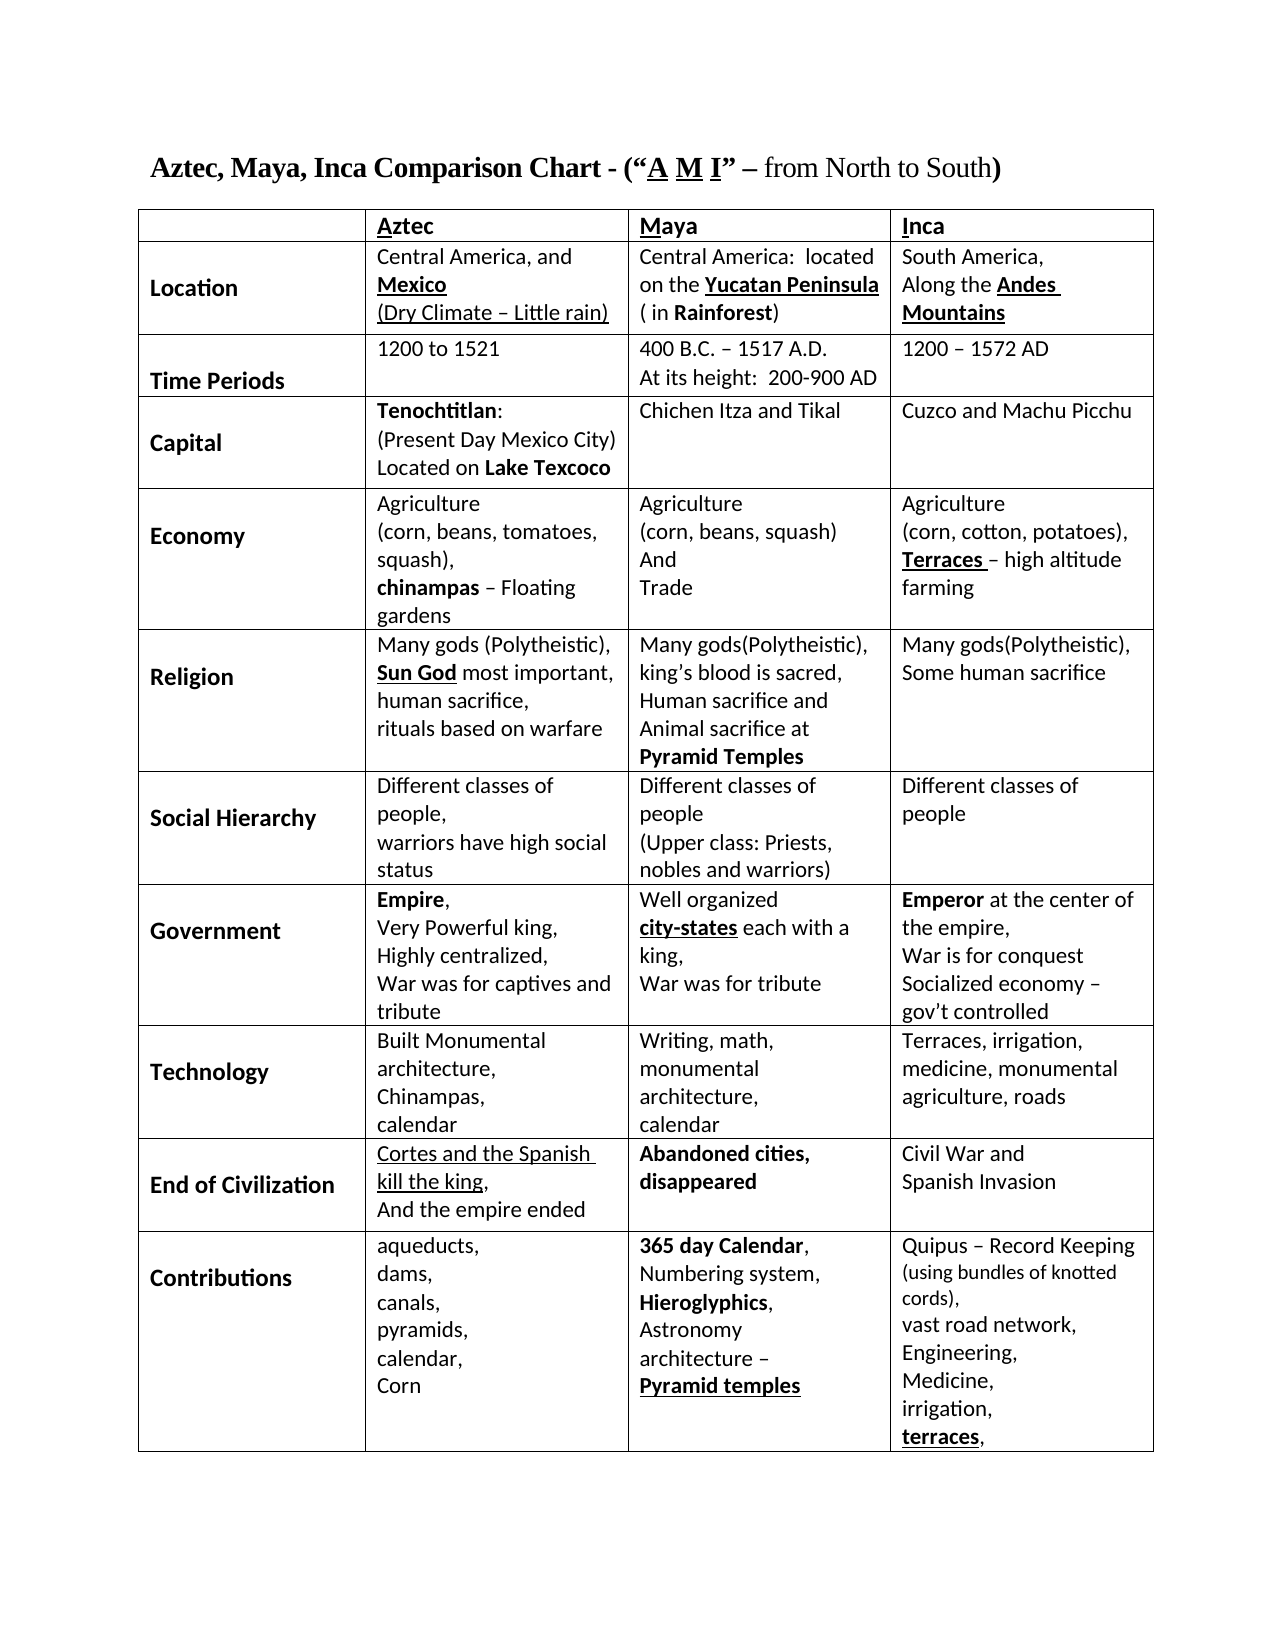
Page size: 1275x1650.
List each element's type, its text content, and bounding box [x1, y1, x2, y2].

table_cell Social Hierarchy [139, 772, 365, 884]
table_cell Built Monumental architecture, Chinampas, calendar [366, 1026, 628, 1138]
table_cell Civil War and Spanish Invasion [891, 1139, 1153, 1231]
text Aztec, Maya, Inca Comparison Chart - (“A M I” – from North to South) [150, 150, 1125, 183]
table_cell 1200 – 1572 AD [891, 335, 1153, 396]
table_cell Cuzco and Machu Picchu [891, 397, 1153, 488]
table_header [139, 210, 365, 241]
table_cell Terraces, irrigation, medicine, monumental agriculture, roads [891, 1026, 1153, 1138]
table_cell 400 B.C. – 1517 A.D. At its height: 200-900 AD [629, 335, 890, 396]
table_cell Agriculture (corn, beans, squash) And Trade [629, 489, 890, 629]
table_cell Central America, and Mexico (Dry Climate – Little rain) [366, 242, 628, 333]
table_cell Abandoned cities, disappeared [629, 1139, 890, 1231]
table_cell Time Periods [139, 335, 365, 396]
table_cell South America, Along the Andes Mountains [891, 242, 1153, 333]
table_header Aztec [366, 210, 628, 241]
table_cell Different classes of people, warriors have high social status [366, 772, 628, 884]
table_cell Economy [139, 489, 365, 629]
table_cell Chichen Itza and Tikal [629, 397, 890, 488]
table_cell Emperor at the center of the empire, War is for conquest Socialized economy – gov’t controlled [891, 885, 1153, 1025]
table_cell Different classes of people (Upper class: Priests, nobles and warriors) [629, 772, 890, 884]
table_cell Writing, math, monumental architecture, calendar [629, 1026, 890, 1138]
table_cell Many gods (Polytheistic), Sun God most important, human sacrifice, rituals based on warfare [366, 630, 628, 771]
table_cell Cortes and the Spanish kill the king, And the empire ended [366, 1139, 628, 1231]
table_header Inca [891, 210, 1153, 241]
table_cell Well organized city-states each with a king, War was for tribute [629, 885, 890, 1025]
table_cell End of Civilization [139, 1139, 365, 1231]
table_cell Agriculture (corn, cotton, potatoes), Terraces – high altitude farming [891, 489, 1153, 629]
table_cell Many gods(Polytheistic), king’s blood is sacred, Human sacrifice and Animal sacrifice at Pyramid Temples [629, 630, 890, 771]
table_cell Religion [139, 630, 365, 771]
table_header Maya [629, 210, 890, 241]
table_cell Empire, Very Powerful king, Highly centralized, War was for captives and tribute [366, 885, 628, 1025]
table_cell aqueducts, dams, canals, pyramids, calendar, Corn [366, 1232, 628, 1451]
table_cell Capital [139, 397, 365, 488]
table_cell Contributions [139, 1232, 365, 1451]
table_cell Location [139, 242, 365, 333]
table_cell Tenochtitlan: (Present Day Mexico City) Located on Lake Texcoco [366, 397, 628, 488]
table_cell Many gods(Polytheistic), Some human sacrifice [891, 630, 1153, 771]
table_cell Central America: located on the Yucatan Peninsula ( in Rainforest) [629, 242, 890, 333]
table_cell Different classes of people [891, 772, 1153, 884]
table_cell 1200 to 1521 [366, 335, 628, 396]
table_cell Agriculture (corn, beans, tomatoes, squash), chinampas – Floating gardens [366, 489, 628, 629]
table_cell Quipus – Record Keeping (using bundles of knotted cords), vast road network, Engineering, Medicine, irrigation, terraces, [891, 1232, 1153, 1451]
table_cell 365 day Calendar, Numbering system, Hieroglyphics, Astronomy architecture – Pyramid temples [629, 1232, 890, 1451]
table_cell Government [139, 885, 365, 1025]
table_cell Technology [139, 1026, 365, 1138]
